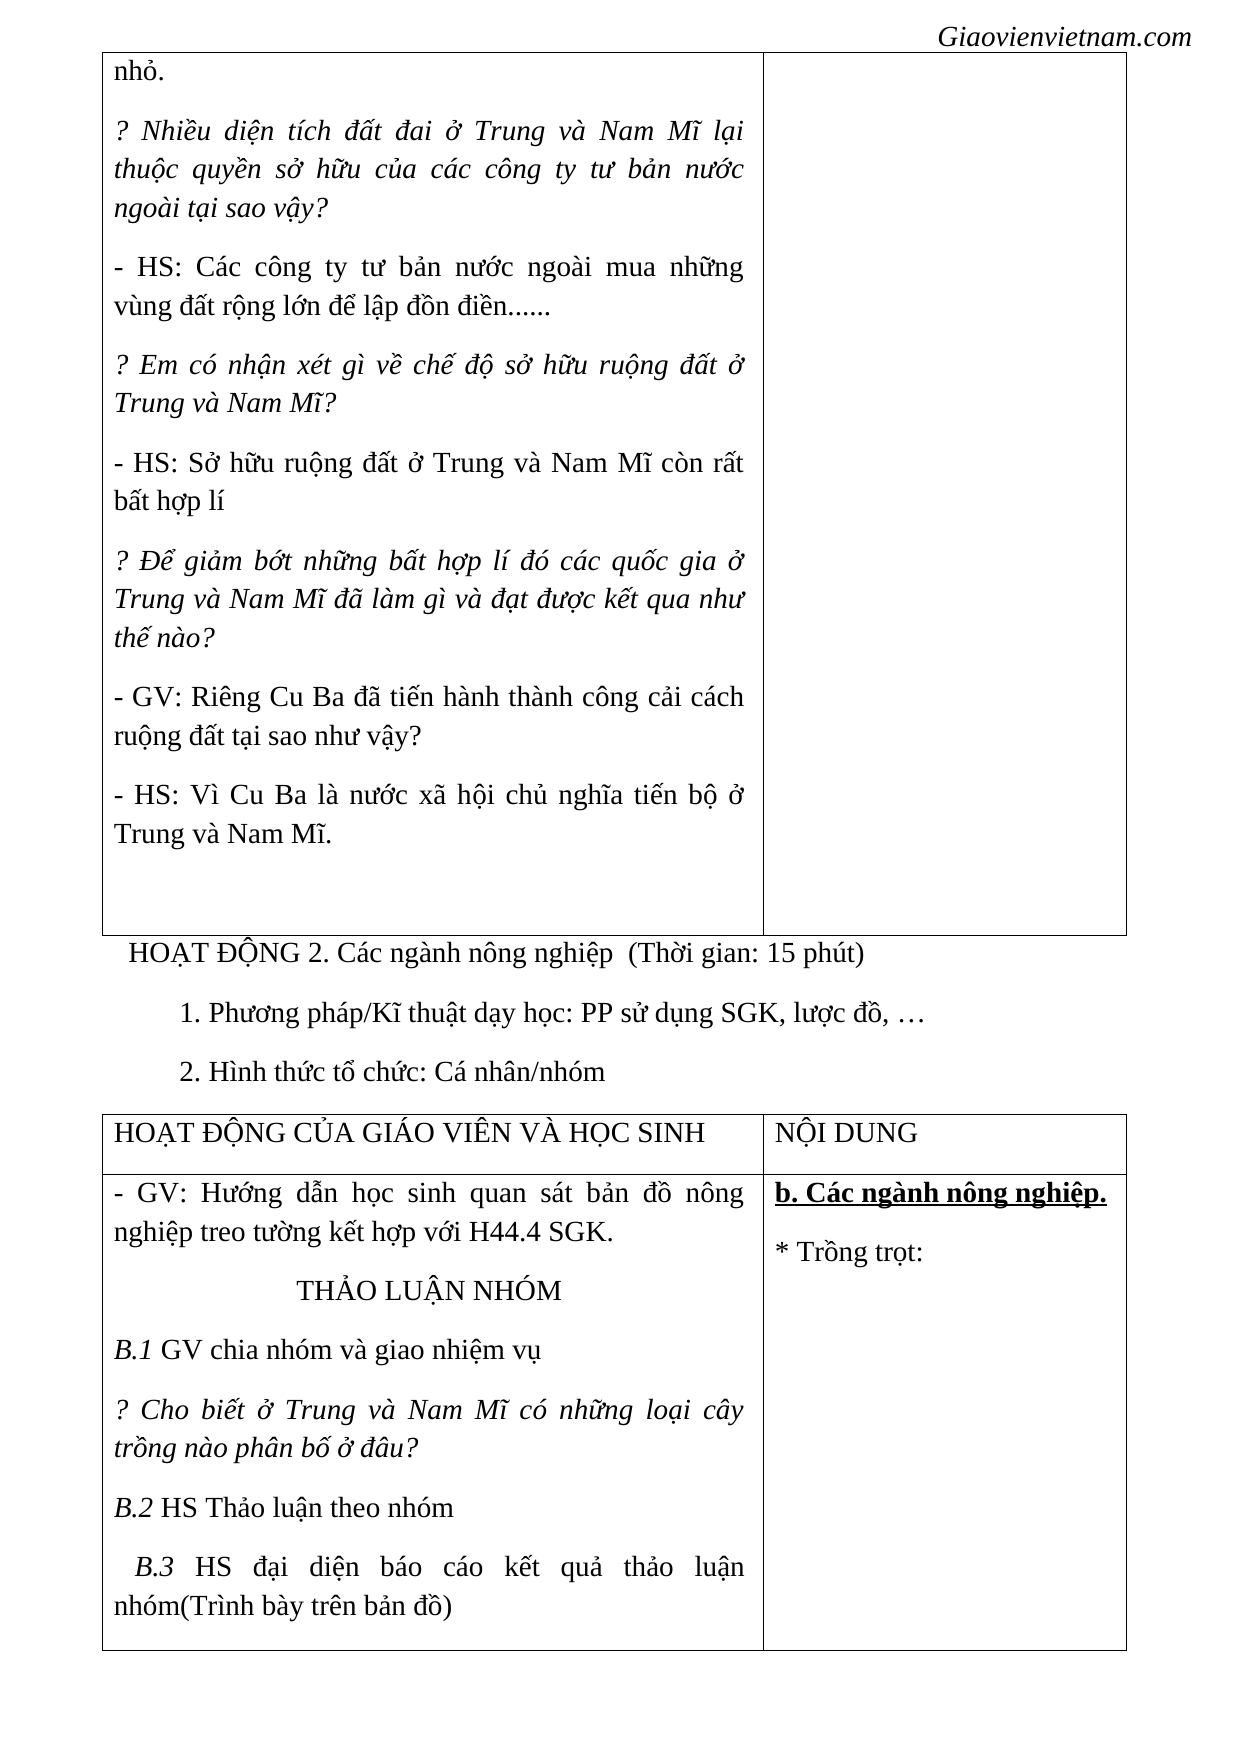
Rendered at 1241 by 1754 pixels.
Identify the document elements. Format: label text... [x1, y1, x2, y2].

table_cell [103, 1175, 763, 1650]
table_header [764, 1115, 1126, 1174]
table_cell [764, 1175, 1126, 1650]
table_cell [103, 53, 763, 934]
text 2. Hình thức tổ chức: Cá nhân/nhóm [113, 1054, 1192, 1088]
text 1. Phương pháp/Kĩ thuật dạy học: PP sử dụng SGK, lược đồ, … [113, 995, 1192, 1028]
text HOẠT ĐỘNG 2. Các ngành nông nghiệp (Thời gian: 15 phút) [113, 936, 1192, 969]
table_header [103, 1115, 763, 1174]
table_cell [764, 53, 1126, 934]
